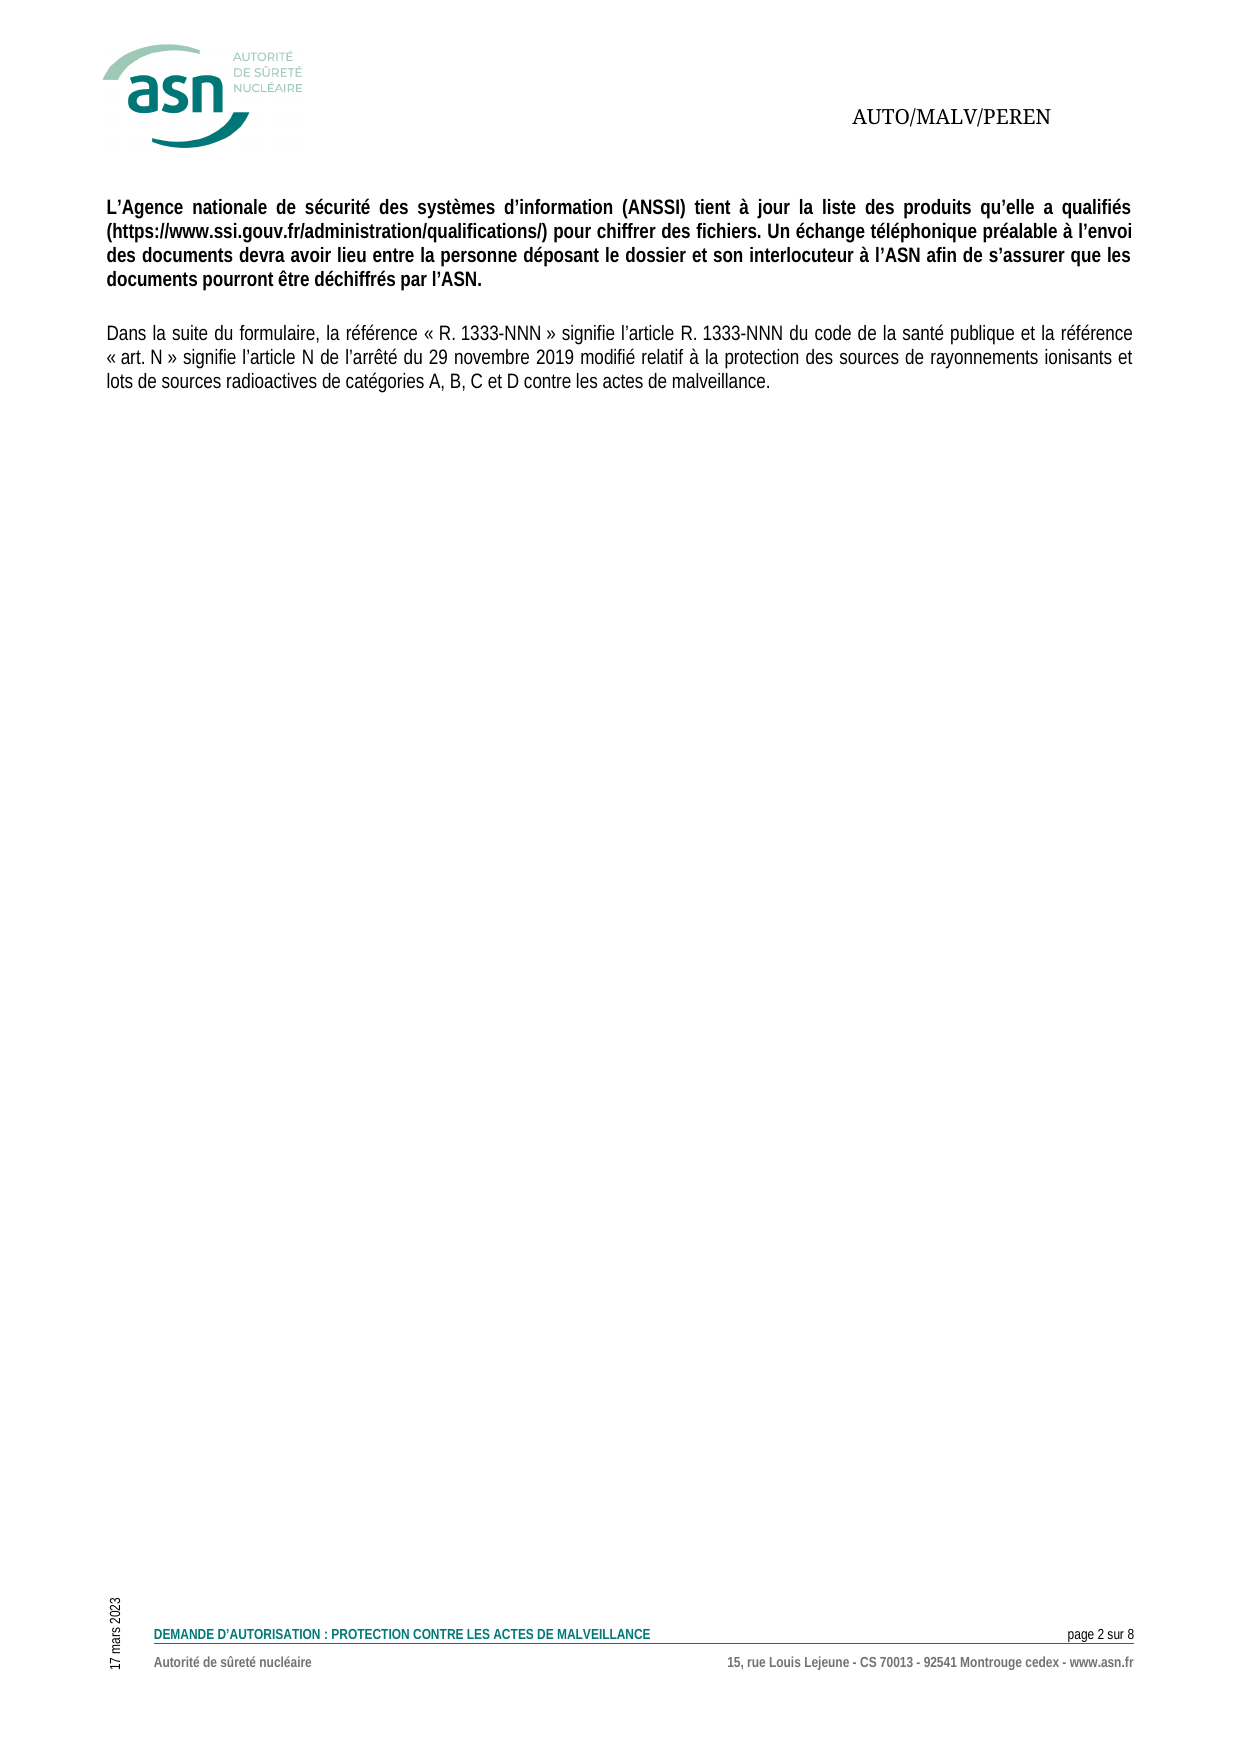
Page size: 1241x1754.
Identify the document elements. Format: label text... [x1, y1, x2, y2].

text L’Agence nationale de sécurité des systèmes d’information (ANSSI) tient à jour la liste des produits qu’elle a qualifiés (https://www.ssi.gouv.fr/administration/qualifications/) pour chiffrer des fichiers. Un échange téléphonique préalable à l’envoi des documents devra avoir lieu entre la personne déposant le dossier et son interlocuteur à l’ASN afin de s’assurer que les documents pourront être déchiffrés par l’ASN. [106, 195, 1134, 291]
text Dans la suite du formulaire, la référence « R. 1333-NNN » signifie l’article R. 1333-NNN du code de la santé publique et la référence « art. N » signifie l’article N de l’arrêté du 29 novembre 2019 modifié relatif à la protection des sources de rayonnements ionisants et lots de sources radioactives de catégories A, B, C et D contre les actes de malveillance. [106, 321, 1134, 393]
picture [98, 40, 309, 152]
